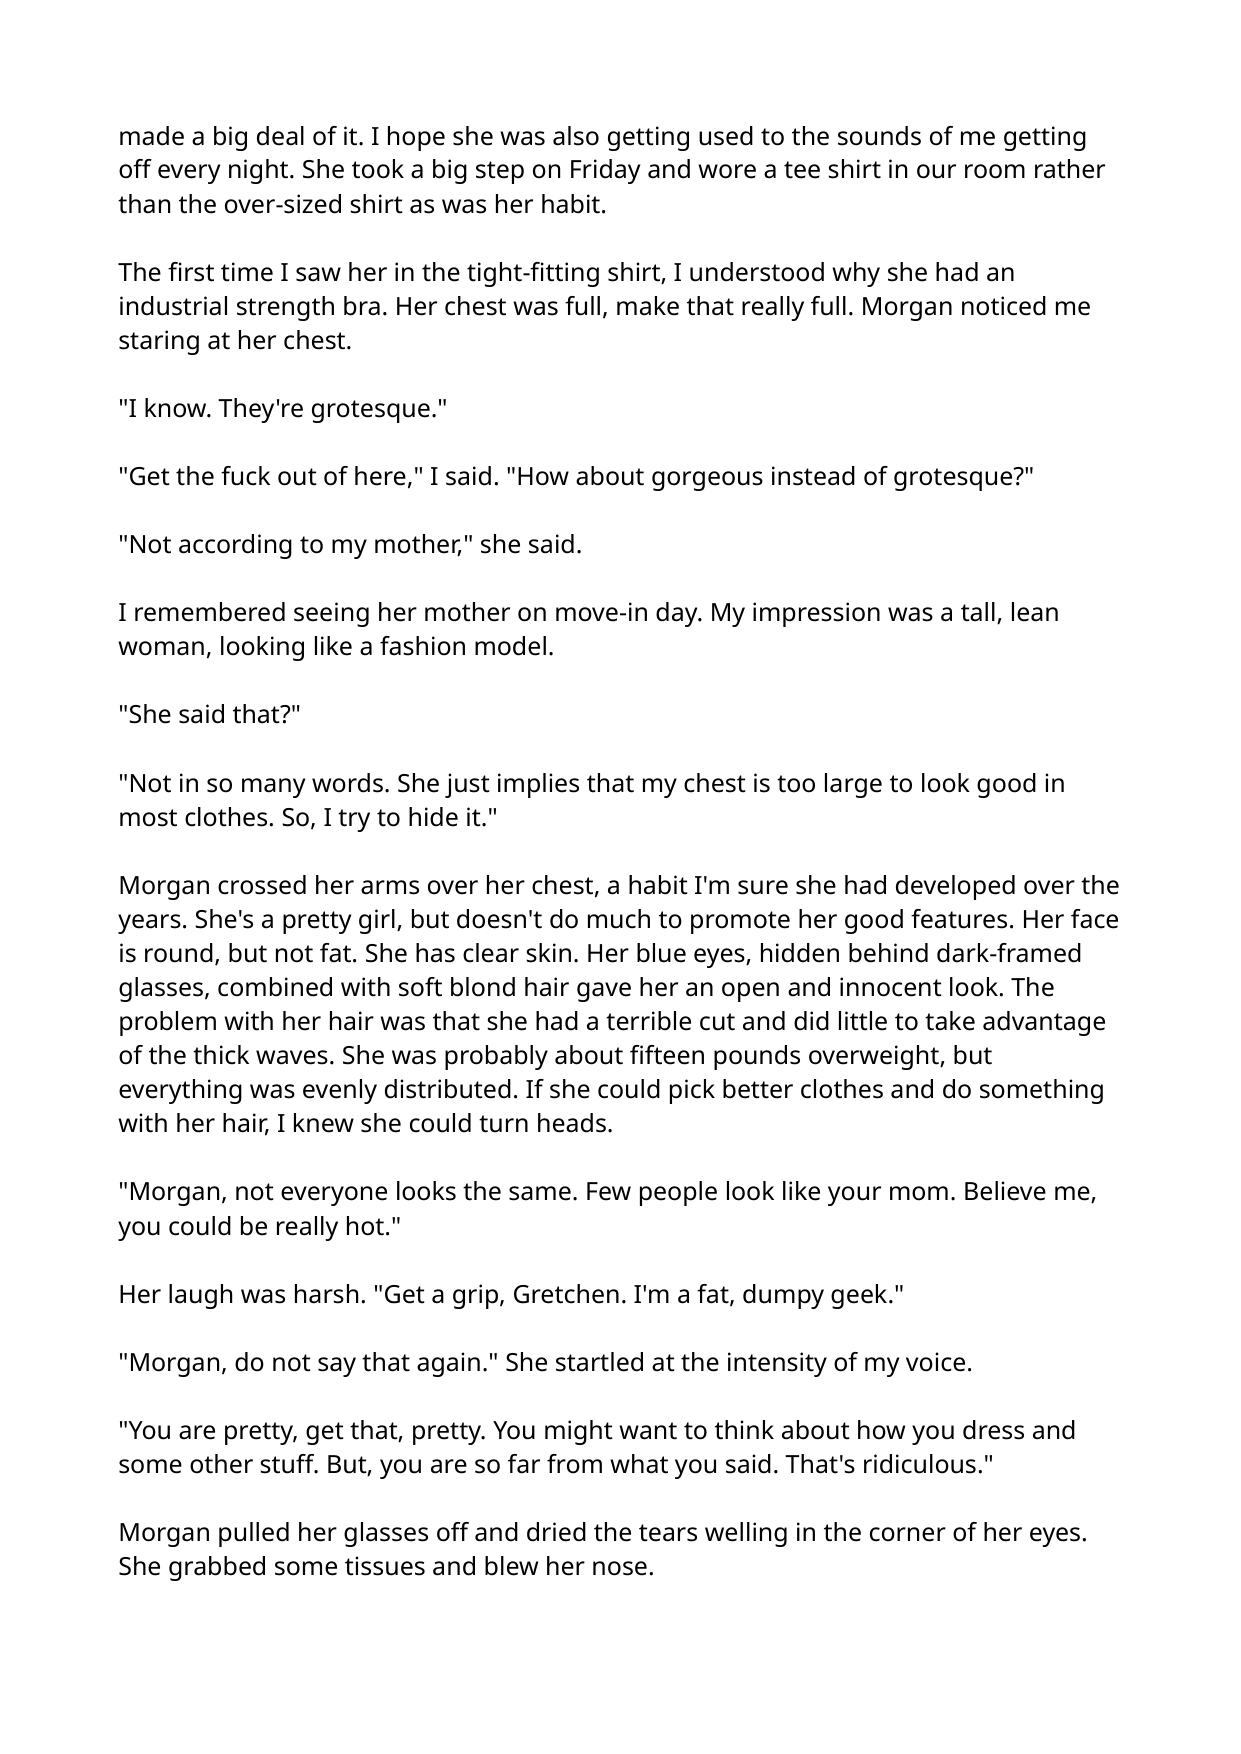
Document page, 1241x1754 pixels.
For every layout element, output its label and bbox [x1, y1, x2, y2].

text [118, 1174, 1122, 1617]
text [118, 118, 1122, 1140]
